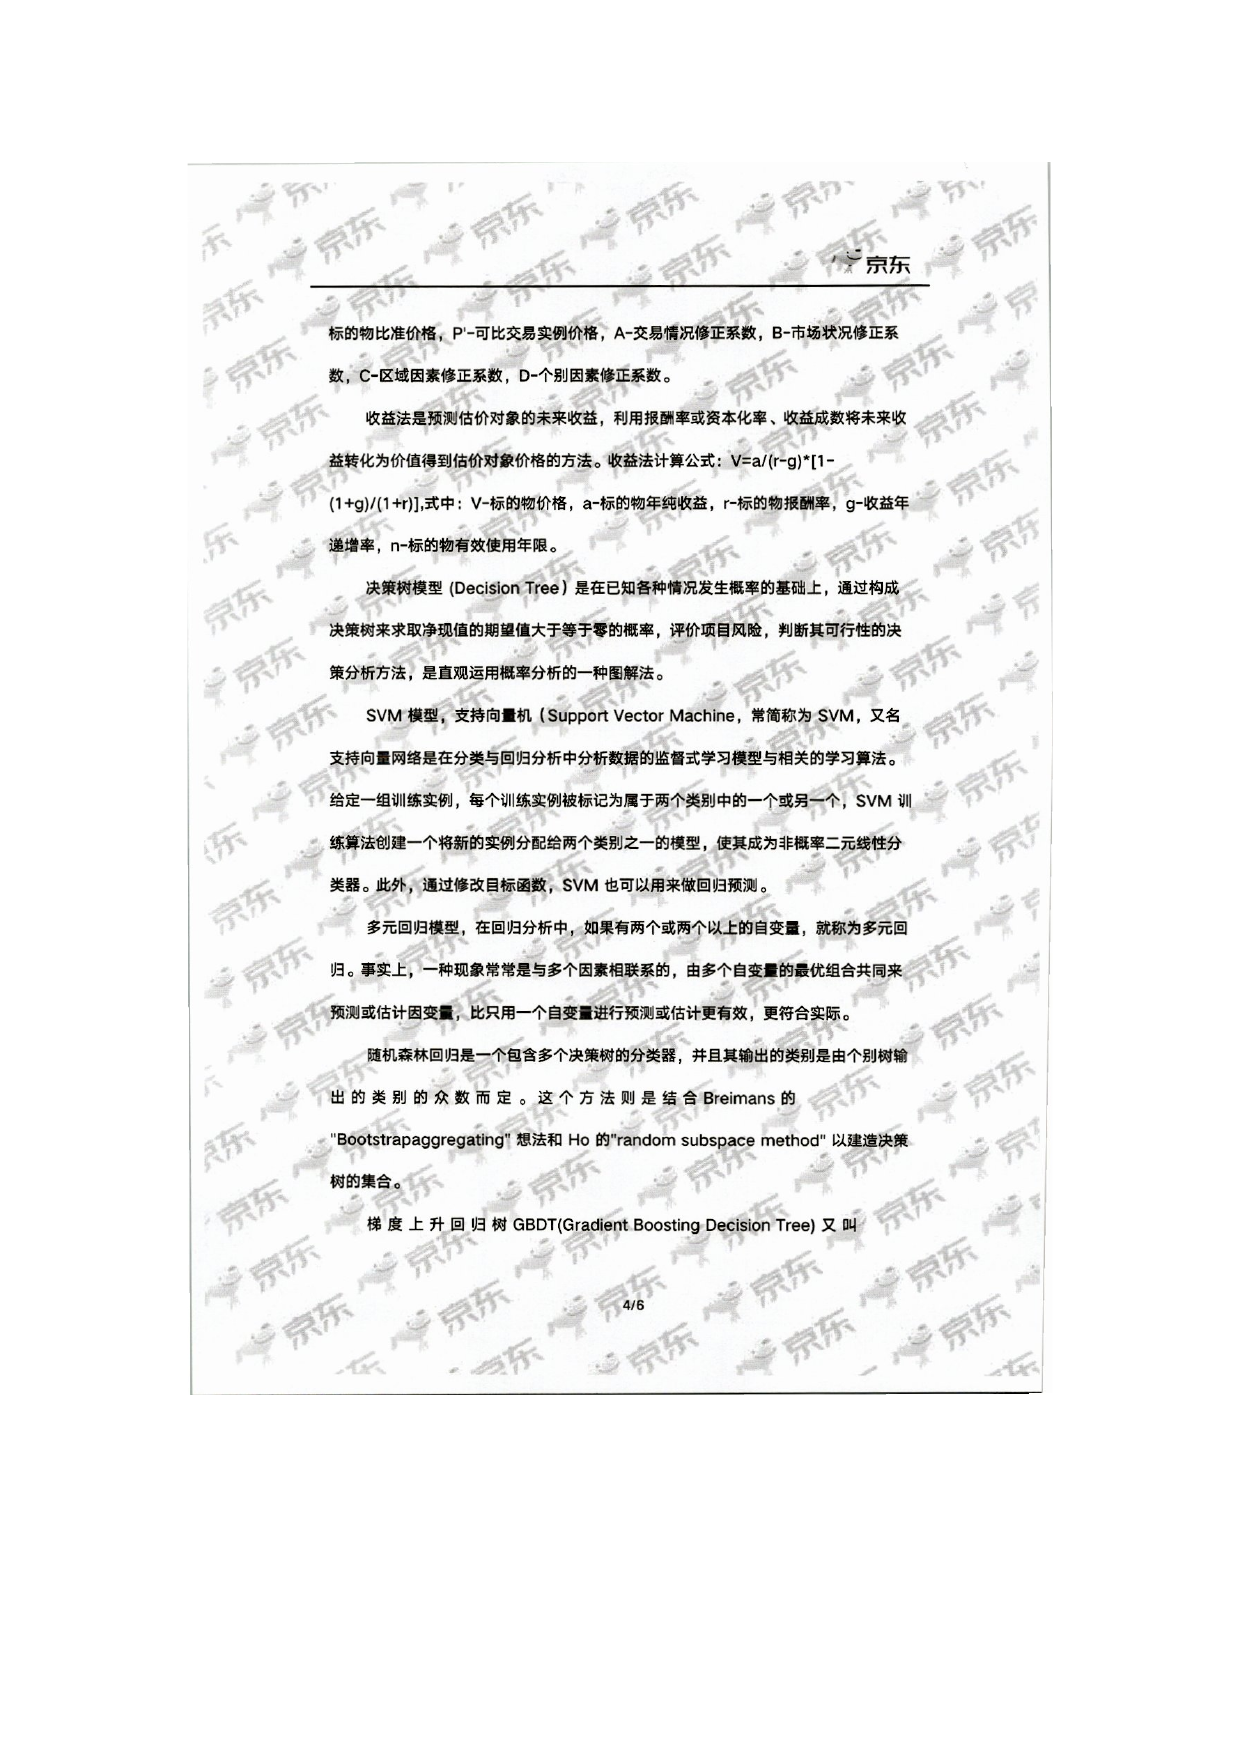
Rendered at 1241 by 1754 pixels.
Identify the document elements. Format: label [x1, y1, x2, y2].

picture [187, 162, 1053, 1395]
